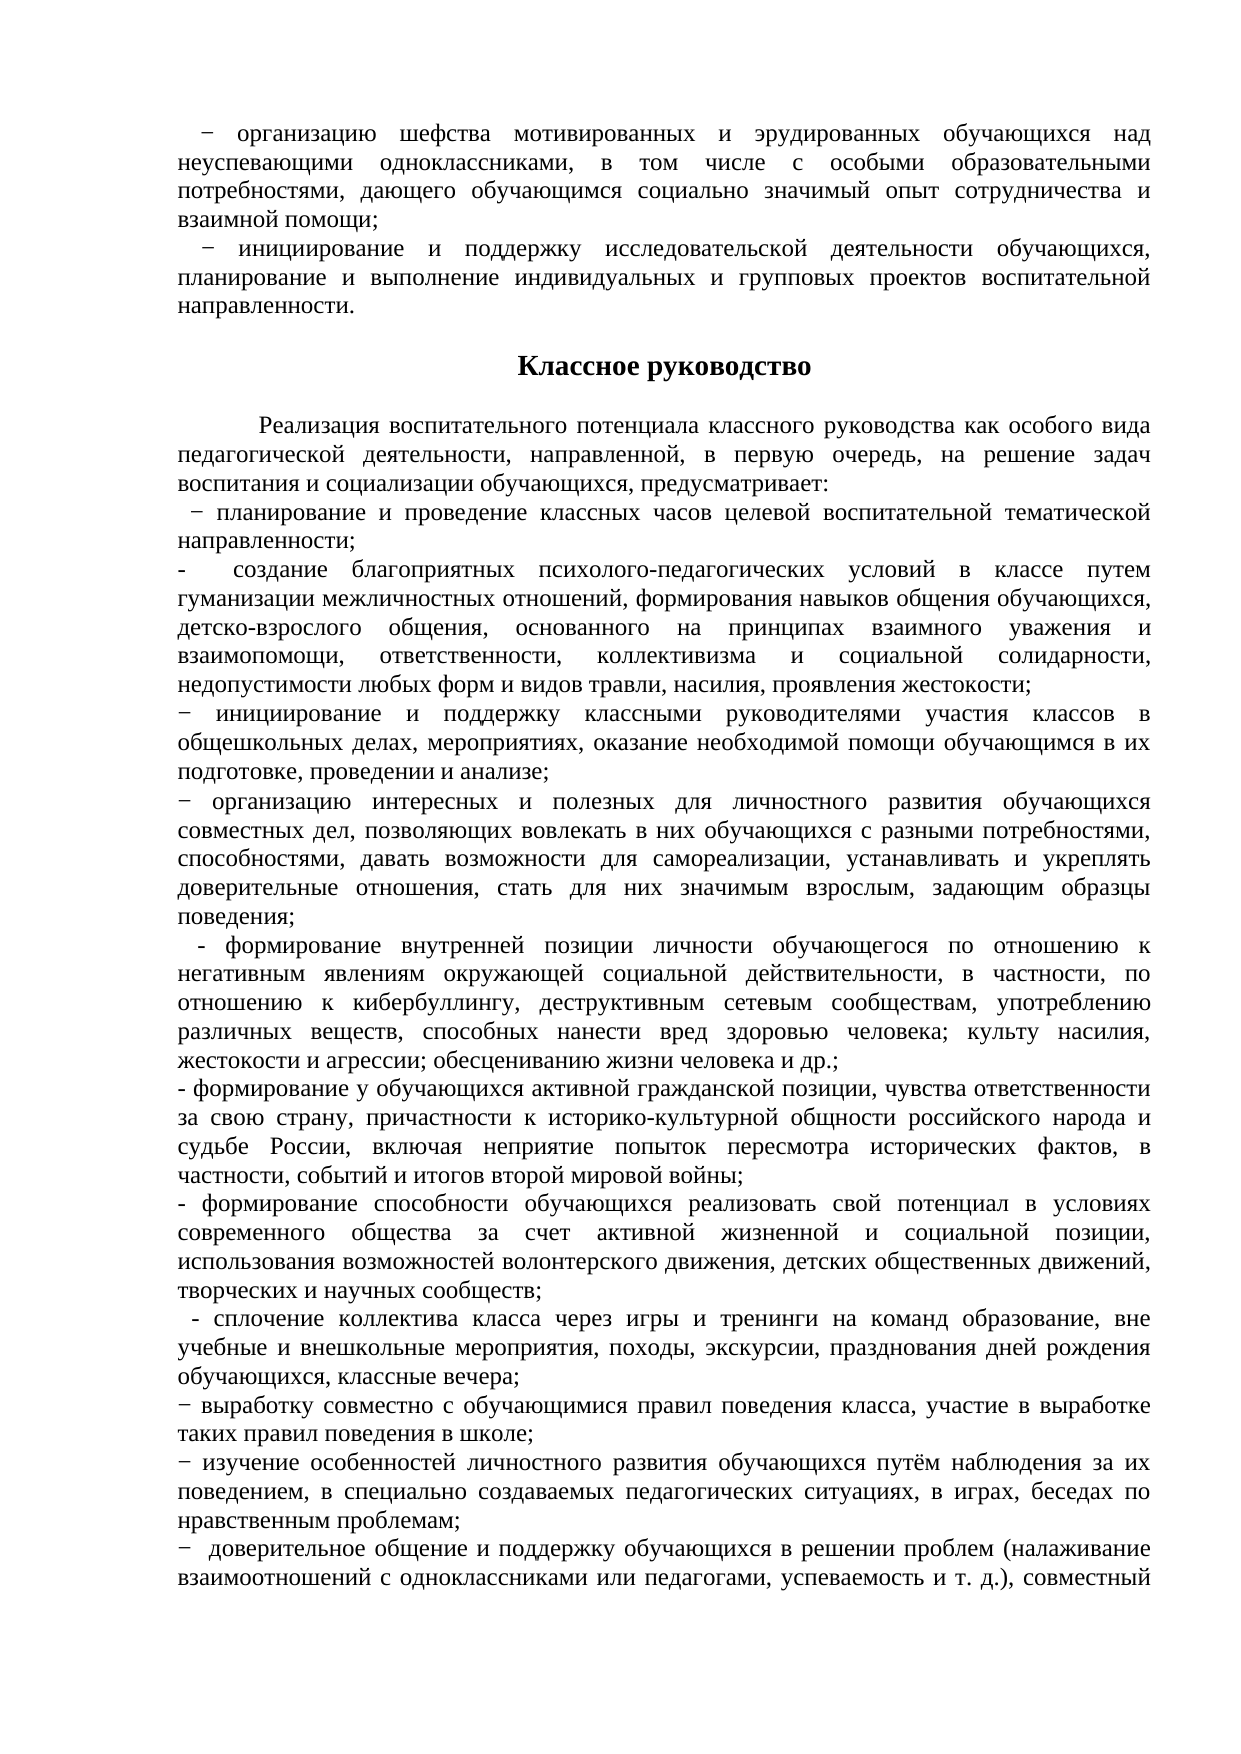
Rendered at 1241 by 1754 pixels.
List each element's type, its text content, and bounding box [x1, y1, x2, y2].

text − инициирование и поддержку исследовательской деятельности обучающихся, планирование и выполнение индивидуальных и групповых проектов воспитательной направленности. [177, 233, 1152, 319]
text − выработку совместно с обучающимися правил поведения класса, участие в выработке таких правил поведения в школе; [177, 1390, 1152, 1447]
text Классное руководство [177, 348, 1152, 382]
text - формирование способности обучающихся реализовать свой потенциал в условиях современного общества за счет активной жизненной и социальной позиции, использования возможностей волонтерского движения, детских общественных движений, творческих и научных сообществ; [177, 1188, 1152, 1303]
text Реализация воспитательного потенциала классного руководства как особого вида педагогической деятельности, направленной, в первую очередь, на решение задач воспитания и социализации обучающихся, предусматривает: [177, 410, 1152, 497]
text − инициирование и поддержку классными руководителями участия классов в общешкольных делах, мероприятиях, оказание необходимой помощи обучающимся в их подготовке, проведении и анализе; [177, 698, 1152, 786]
text - сплочение коллектива класса через игры и тренинги на команд образование, вне учебные и внешкольные мероприятия, походы, экскурсии, празднования дней рождения обучающихся, классные вечера; [177, 1303, 1152, 1390]
text − организацию шефства мотивированных и эрудированных обучающихся над неуспевающими одноклассниками, в том числе с особыми образовательными потребностями, дающего обучающимся социально значимый опыт сотрудничества и взаимной помощи; [177, 118, 1152, 233]
text - формирование у обучающихся активной гражданской позиции, чувства ответственности за свою страну, причастности к историко-культурной общности российского народа и судьбе России, включая неприятие попыток пересмотра исторических фактов, в частности, событий и итогов второй мировой войны; [177, 1073, 1152, 1188]
text − организацию интересных и полезных для личностного развития обучающихся совместных дел, позволяющих вовлекать в них обучающихся с разными потребностями, способностями, давать возможности для самореализации, устанавливать и укреплять доверительные отношения, стать для них значимым взрослым, задающим образцы поведения; [177, 786, 1152, 930]
text − изучение особенностей личностного развития обучающихся путём наблюдения за их поведением, в специально создаваемых педагогических ситуациях, в играх, беседах по нравственным проблемам; [177, 1447, 1152, 1533]
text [177, 1533, 1152, 1591]
text - создание благоприятных психолого-педагогических условий в классе путем гуманизации межличностных отношений, формирования навыков общения обучающихся, детско-взрослого общения, основанного на принципах взаимного уважения и взаимопомощи, ответственности, коллективизма и социальной солидарности, недопустимости любых форм и видов травли, насилия, проявления жестокости; [177, 554, 1152, 698]
text − планирование и проведение классных часов целевой воспитательной тематической направленности; [177, 497, 1152, 554]
text - формирование внутренней позиции личности обучающегося по отношению к негативным явлениям окружающей социальной действительности, в частности, по отношению к кибербуллингу, деструктивным сетевым сообществам, употреблению различных веществ, способных нанести вред здоровью человека; культу насилия, жестокости и агрессии; обесцениванию жизни человека и др.; [177, 930, 1152, 1073]
